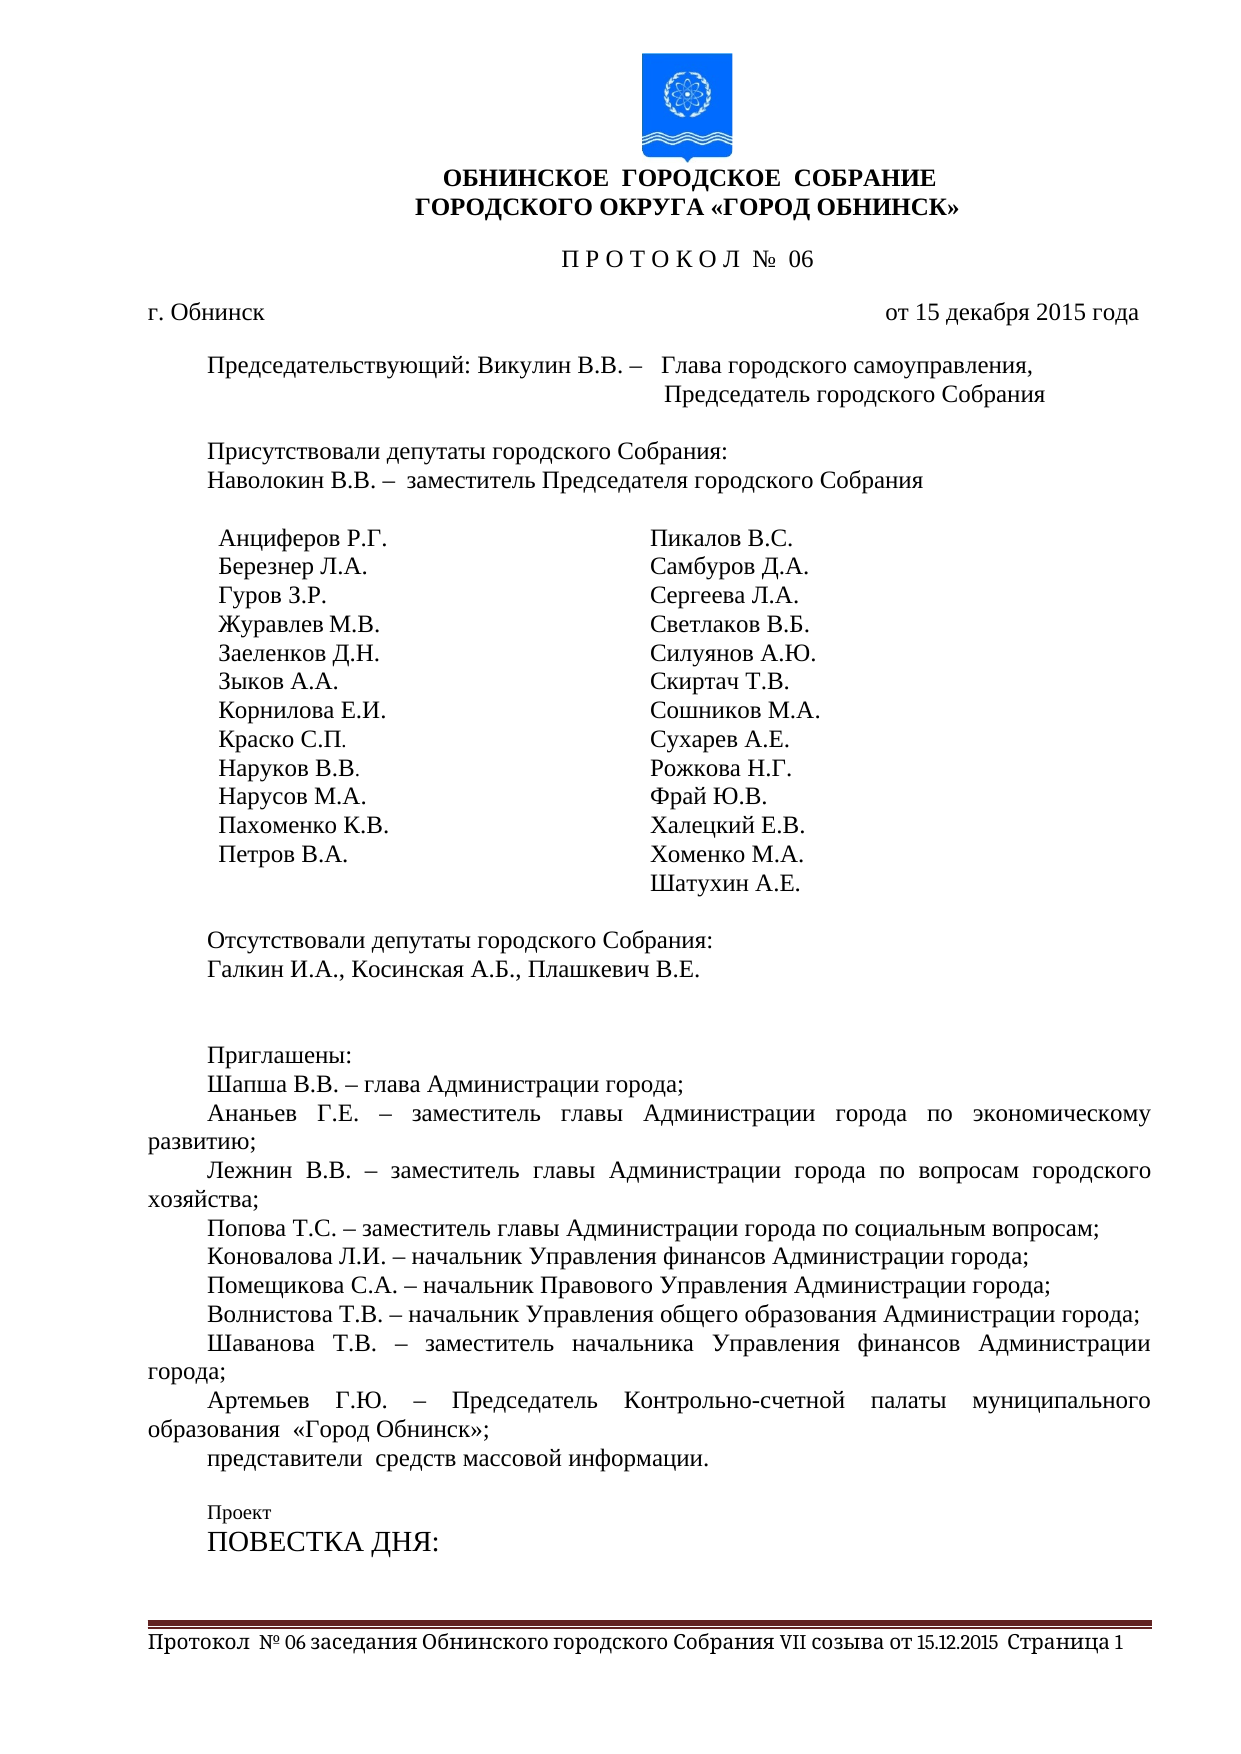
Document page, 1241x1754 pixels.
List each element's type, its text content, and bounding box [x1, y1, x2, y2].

text Лежнин В.В. – заместитель главы Администрации города по вопросам городского хозяйства; [148, 1155, 1152, 1213]
text ОБНИНСКОЕ ГОРОДСКОЕ СОБРАНИЕ [148, 163, 1152, 192]
text П Р О Т О К О Л № 06 [148, 244, 1152, 273]
table_header Пикалов В.С. Самбуров Д.А. Сергеева Л.А. Светлаков В.Б. Силуянов А.Ю. Скиртач Т.В. Сошников М.А. Сухарев А.Е. Рожкова Н.Г. Фрай Ю.В. Халецкий Е.В. Хоменко М.А. Шатухин А.Е. [639, 523, 1051, 925]
text Шаванова Т.В. – заместитель начальника Управления финансов Администрации города; [148, 1328, 1152, 1385]
text Присутствовали депутаты городского Собрания: [148, 436, 1137, 465]
text ГОРОДСКОГО ОКРУГА «ГОРОД ОБНИНСК» [148, 192, 1152, 221]
text Помещикова С.А. – начальник Правового Управления Администрации города; [148, 1270, 1152, 1299]
text Приглашены: [148, 1040, 1152, 1069]
text Шапша В.В. – глава Администрации города; [148, 1069, 1152, 1098]
text Галкин И.А., Косинская А.Б., Плашкевич В.Е. [148, 954, 1137, 983]
text Председательствующий: Викулин В.В. – Глава городского самоуправления, [148, 350, 1152, 379]
text Ананьев Г.Е. – заместитель главы Администрации города по экономическому развитию; [148, 1098, 1152, 1155]
text Артемьев Г.Ю. – Председатель Контрольно-счетной палаты муниципального образования «Город Обнинск»; [148, 1385, 1152, 1443]
text Волнистова Т.В. – начальник Управления общего образования Администрации города; [148, 1299, 1152, 1328]
text Попова Т.С. – заместитель главы Администрации города по социальным вопросам; [148, 1213, 1152, 1241]
text ПОВЕСТКА ДНЯ: [148, 1524, 1152, 1558]
table_header Анциферов Р.Г. Березнер Л.А. Гуров З.Р. Журавлев М.В. Заеленков Д.Н. Зыков А.А. Корнилова Е.И. Краско С.П. Наруков В.В. Нарусов М.А. Пахоменко К.В. Петров В.А. [207, 523, 638, 925]
picture [642, 53, 733, 163]
text Председатель городского Собрания [148, 379, 1152, 408]
text г. Обнинск от 15 декабря 2015 года [148, 297, 1152, 326]
text Проект [148, 1500, 1152, 1524]
text Коновалова Л.И. – начальник Управления финансов Администрации города; [148, 1241, 1152, 1270]
text Отсутствовали депутаты городского Собрания: [148, 925, 1152, 954]
text представители средств массовой информации. [148, 1443, 1152, 1471]
text Наволокин В.В. – заместитель Председателя городского Собрания [148, 465, 1137, 494]
